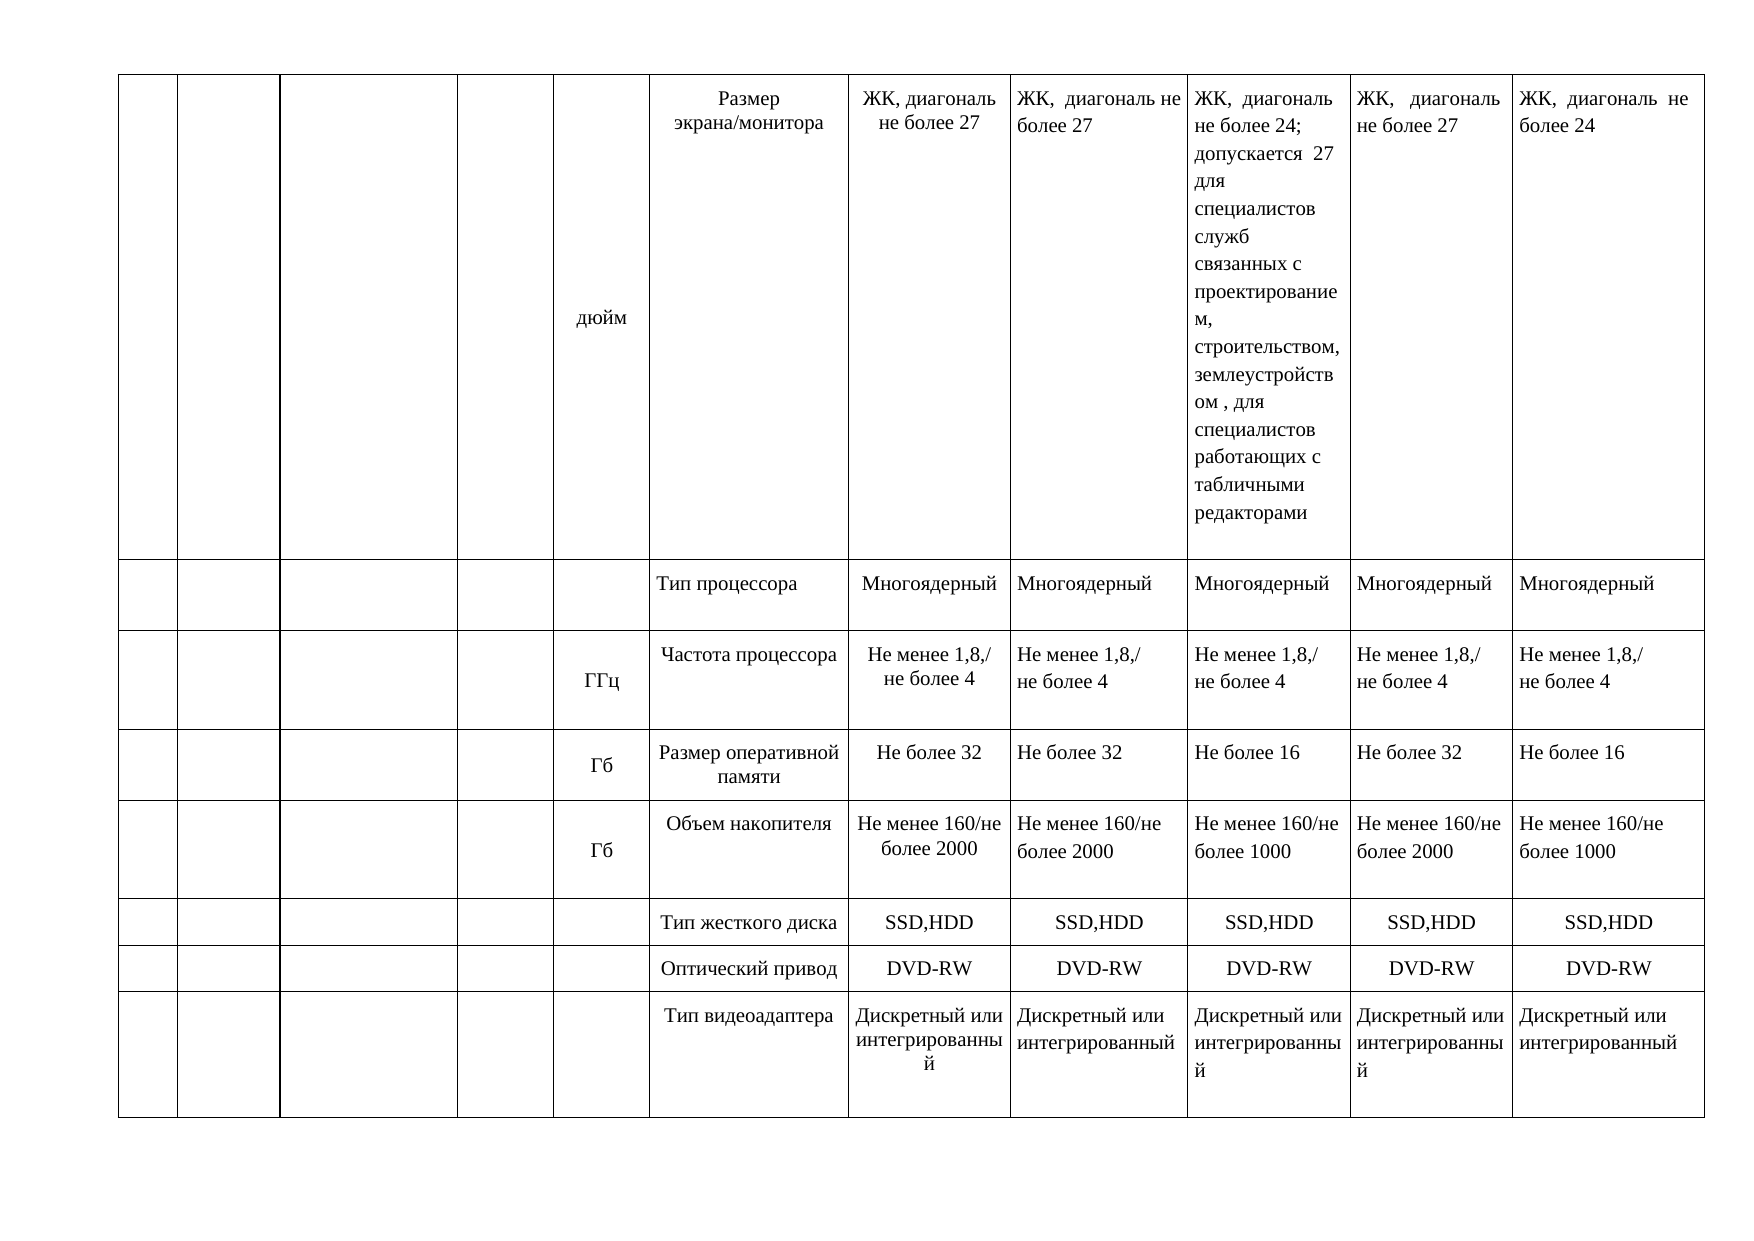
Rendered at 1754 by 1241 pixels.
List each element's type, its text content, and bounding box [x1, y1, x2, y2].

table_cell SSD,HDD [1513, 899, 1704, 945]
table_cell [281, 992, 457, 1117]
table_cell SSD,HDD [849, 899, 1010, 945]
table_cell Тип жесткого диска [650, 899, 848, 945]
table_cell [178, 75, 279, 559]
table_cell Дискретный или интегрированный [1351, 992, 1512, 1117]
table_cell [849, 730, 1010, 800]
table_cell Не менее 1,8,/ не более 4 [1351, 631, 1512, 729]
table_cell [281, 730, 457, 800]
table_cell [458, 801, 553, 898]
table_cell [178, 631, 279, 729]
table_cell DVD-RW [1513, 946, 1704, 991]
table_cell Не менее 160/не более 2000 [849, 801, 1010, 898]
table_cell [119, 560, 177, 630]
table_cell [554, 899, 649, 945]
table_cell [458, 730, 553, 800]
table_cell Размер оперативной памяти [650, 730, 848, 800]
table_cell Тип процессора [650, 560, 848, 630]
table_cell [554, 992, 649, 1117]
table_cell Гб [554, 730, 649, 800]
table_cell Дискретный или интегрированный [849, 992, 1010, 1117]
table_cell Частота процессора [650, 631, 848, 729]
table_cell Не менее 160/не более 1000 [1188, 801, 1350, 898]
table_cell [178, 992, 279, 1117]
table_cell ЖК, диагональ не более 24; допускается 27 для специалистов служб связанных с проектированием, строительством, землеустройством , для специалистов работающих с табличными редакторами [1188, 75, 1350, 559]
table_cell ЖК, диагональ не более 27 [849, 75, 1010, 559]
table_cell Объем накопителя [650, 801, 848, 898]
table_cell [178, 801, 279, 898]
table_cell [1513, 730, 1704, 800]
table_cell Многоядерный [1513, 560, 1704, 630]
table_cell DVD-RW [1011, 946, 1187, 991]
table_cell Дискретный или интегрированный [1513, 992, 1704, 1117]
table_cell [1351, 730, 1512, 800]
table_cell SSD,HDD [1188, 899, 1350, 945]
table_cell [458, 946, 553, 991]
table_cell Тип видеоадаптера [650, 992, 848, 1117]
table_cell [119, 992, 177, 1117]
table_cell [281, 946, 457, 991]
table_cell Не менее 1,8,/ не более 4 [849, 631, 1010, 729]
table_cell [178, 946, 279, 991]
table_cell SSD,HDD [1351, 899, 1512, 945]
table_cell [281, 631, 457, 729]
table_cell [178, 560, 279, 630]
table_cell [178, 730, 279, 800]
table_cell Не менее 1,8,/ не более 4 [1188, 631, 1350, 729]
table_cell Дискретный или интегрированный [1011, 992, 1187, 1117]
table_cell ЖК, диагональ не более 24 [1513, 75, 1704, 559]
table_cell Многоядерный [1351, 560, 1512, 630]
table_cell Многоядерный [849, 560, 1010, 630]
table_cell ЖК, диагональ не более 27 [1351, 75, 1512, 559]
table_cell DVD-RW [849, 946, 1010, 991]
table_cell [281, 801, 457, 898]
table_cell [281, 899, 457, 945]
table_cell ГГц [554, 631, 649, 729]
table_cell Не менее 160/не более 1000 [1513, 801, 1704, 898]
table_cell [119, 801, 177, 898]
table_cell [458, 560, 553, 630]
table_cell Гб [554, 801, 649, 898]
table_cell Оптический привод [650, 946, 848, 991]
table_cell Дискретный или интегрированный [1188, 992, 1350, 1117]
table_cell [119, 899, 177, 945]
table_cell [119, 631, 177, 729]
table_cell SSD,HDD [1011, 899, 1187, 945]
table_cell [458, 992, 553, 1117]
table_cell [1011, 730, 1187, 800]
table_cell [554, 946, 649, 991]
table_cell дюйм [554, 75, 649, 559]
table_cell Многоядерный [1188, 560, 1350, 630]
table_cell DVD-RW [1188, 946, 1350, 991]
table_cell [178, 899, 279, 945]
table_cell [458, 631, 553, 729]
table_cell Не менее 160/не более 2000 [1011, 801, 1187, 898]
table_cell [119, 75, 177, 559]
table_cell DVD-RW [1351, 946, 1512, 991]
table_cell Многоядерный [1011, 560, 1187, 630]
table_cell Размер экрана/монитора [650, 75, 848, 559]
table_cell [119, 730, 177, 800]
table_cell [1188, 730, 1350, 800]
table_cell [458, 75, 553, 559]
table_cell Не менее 1,8,/ не более 4 [1011, 631, 1187, 729]
table_cell [281, 560, 457, 630]
table_cell [554, 560, 649, 630]
table_cell [458, 899, 553, 945]
table_cell ЖК, диагональ не более 27 [1011, 75, 1187, 559]
table_cell Не менее 160/не более 2000 [1351, 801, 1512, 898]
table_cell [281, 75, 457, 559]
table_cell Не менее 1,8,/ не более 4 [1513, 631, 1704, 729]
table_cell [119, 946, 177, 991]
